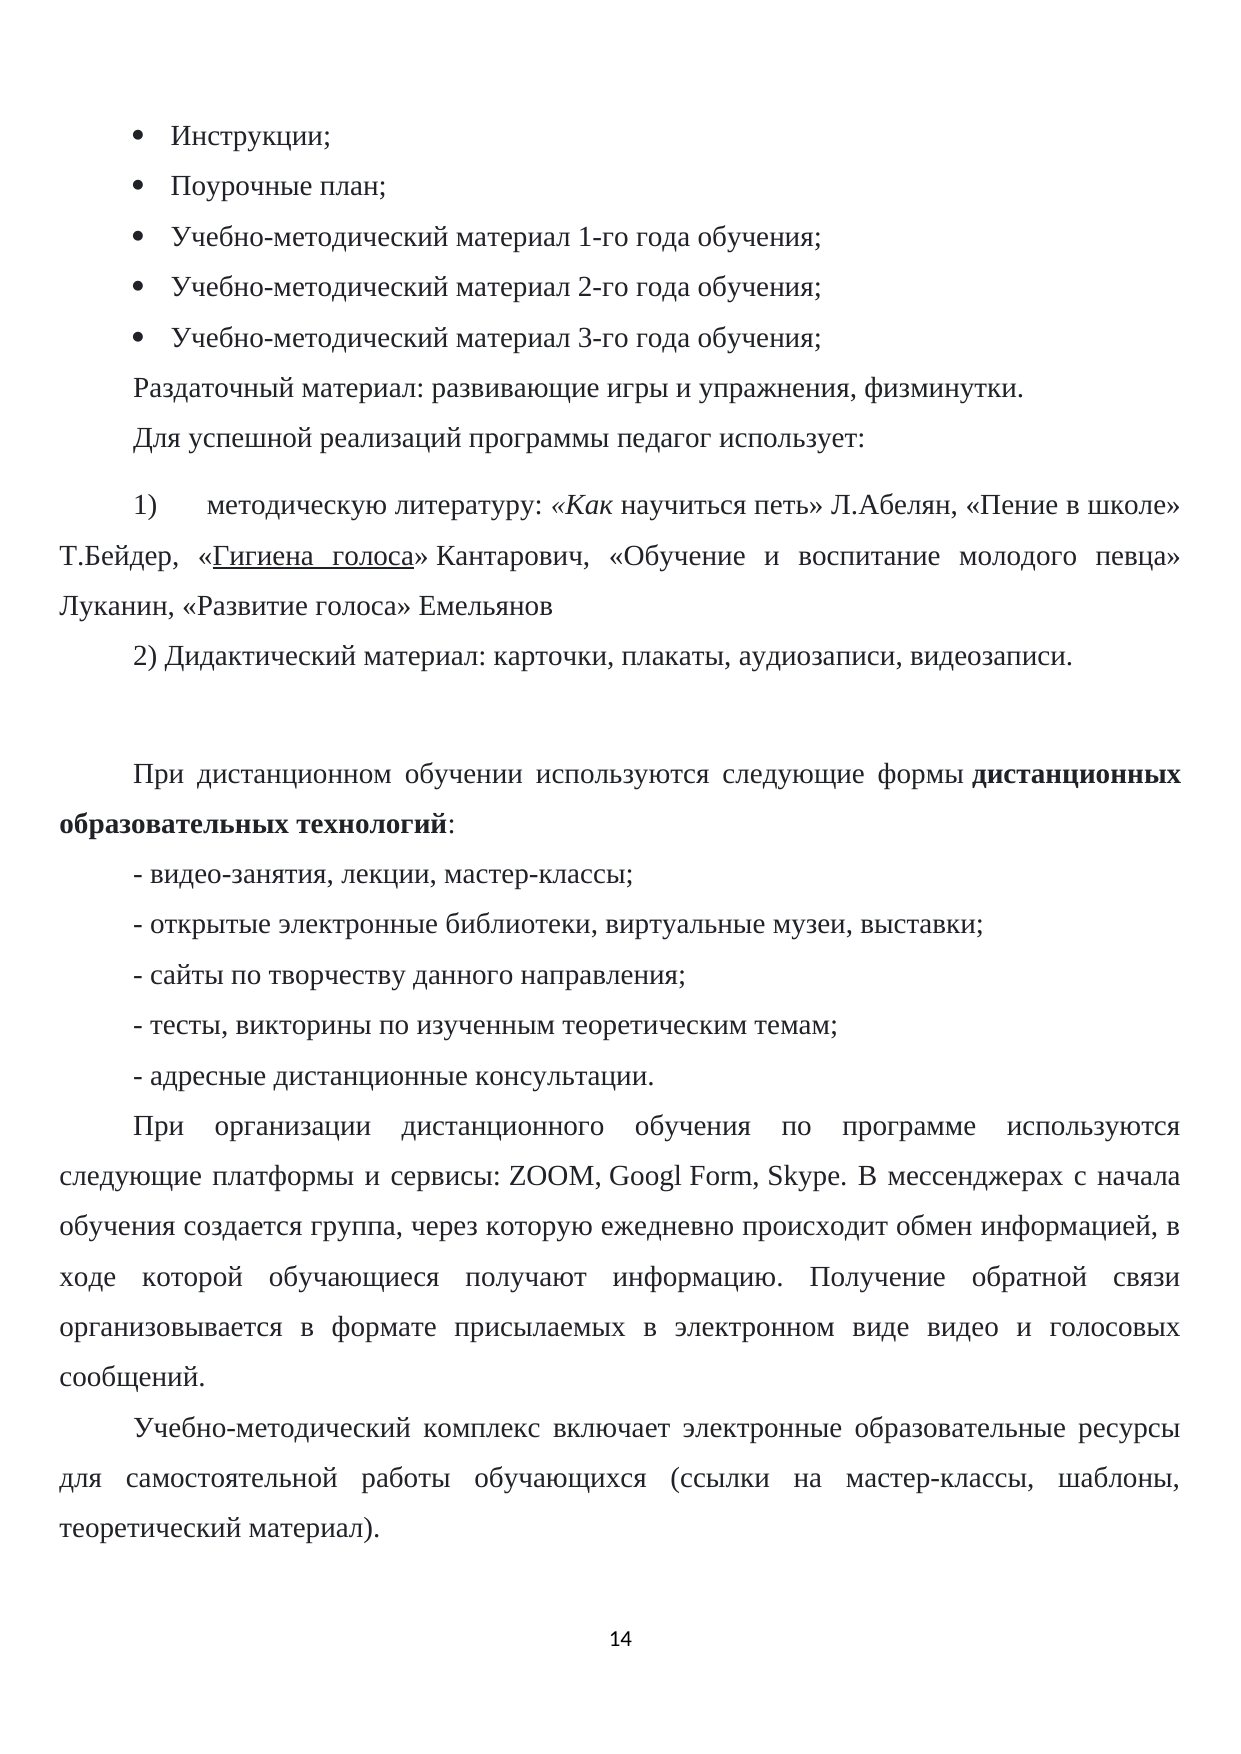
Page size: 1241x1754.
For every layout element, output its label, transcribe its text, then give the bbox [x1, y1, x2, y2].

text При дистанционном обучении используются следующие формы дистанционных образовательных технологий: [59, 756, 1181, 839]
text Раздаточный материал: развивающие игры и упражнения, физминутки. [59, 370, 1181, 404]
list Учебно-методический материал 2-го года обучения; [133, 269, 1181, 303]
text - тесты, викторины по изученным теоретическим темам; [59, 1007, 1181, 1041]
text - адресные дистанционные консультации. [59, 1058, 1181, 1091]
list методическую литературу: «Как научиться петь» Л.Абелян, «Пение в школе» Т.Бейдер, «Гигиена голоса» Кантарович, «Обучение и воспитание молодого певца» Луканин, «Развитие голоса» Емельянов [59, 487, 1181, 622]
list Поурочные план; [133, 168, 1181, 202]
list Учебно-методический материал 1-го года обучения; [133, 219, 1181, 253]
text Учебно-методический комплекс включает электронные образовательные ресурсы для самостоятельной работы обучающихся (ссылки на мастер-классы, шаблоны, теоретический материал). [59, 1410, 1181, 1544]
text При организации дистанционного обучения по программе используются следующие платформы и сервисы: ZOOM, Googl Form, Skype. В мессенджерах с начала обучения создается группа, через которую ежедневно происходит обмен информацией, в ходе которой обучающиеся получают информацию. Получение обратной связи организовывается в формате присылаемых в электронном виде видео и голосовых сообщений. [59, 1108, 1181, 1393]
list Учебно-методический материал 3-го года обучения; [133, 320, 1181, 353]
text 2) Дидактический материал: карточки, плакаты, аудиозаписи, видеозаписи. [59, 638, 1181, 672]
text Для успешной реализаций программы педагог использует: [59, 421, 1181, 454]
text - сайты по творчеству данного направления; [59, 957, 1181, 991]
text - видео-занятия, лекции, мастер-классы; [59, 856, 1181, 890]
list Инструкции; [133, 118, 1181, 152]
text - открытые электронные библиотеки, виртуальные музеи, выставки; [59, 907, 1181, 940]
